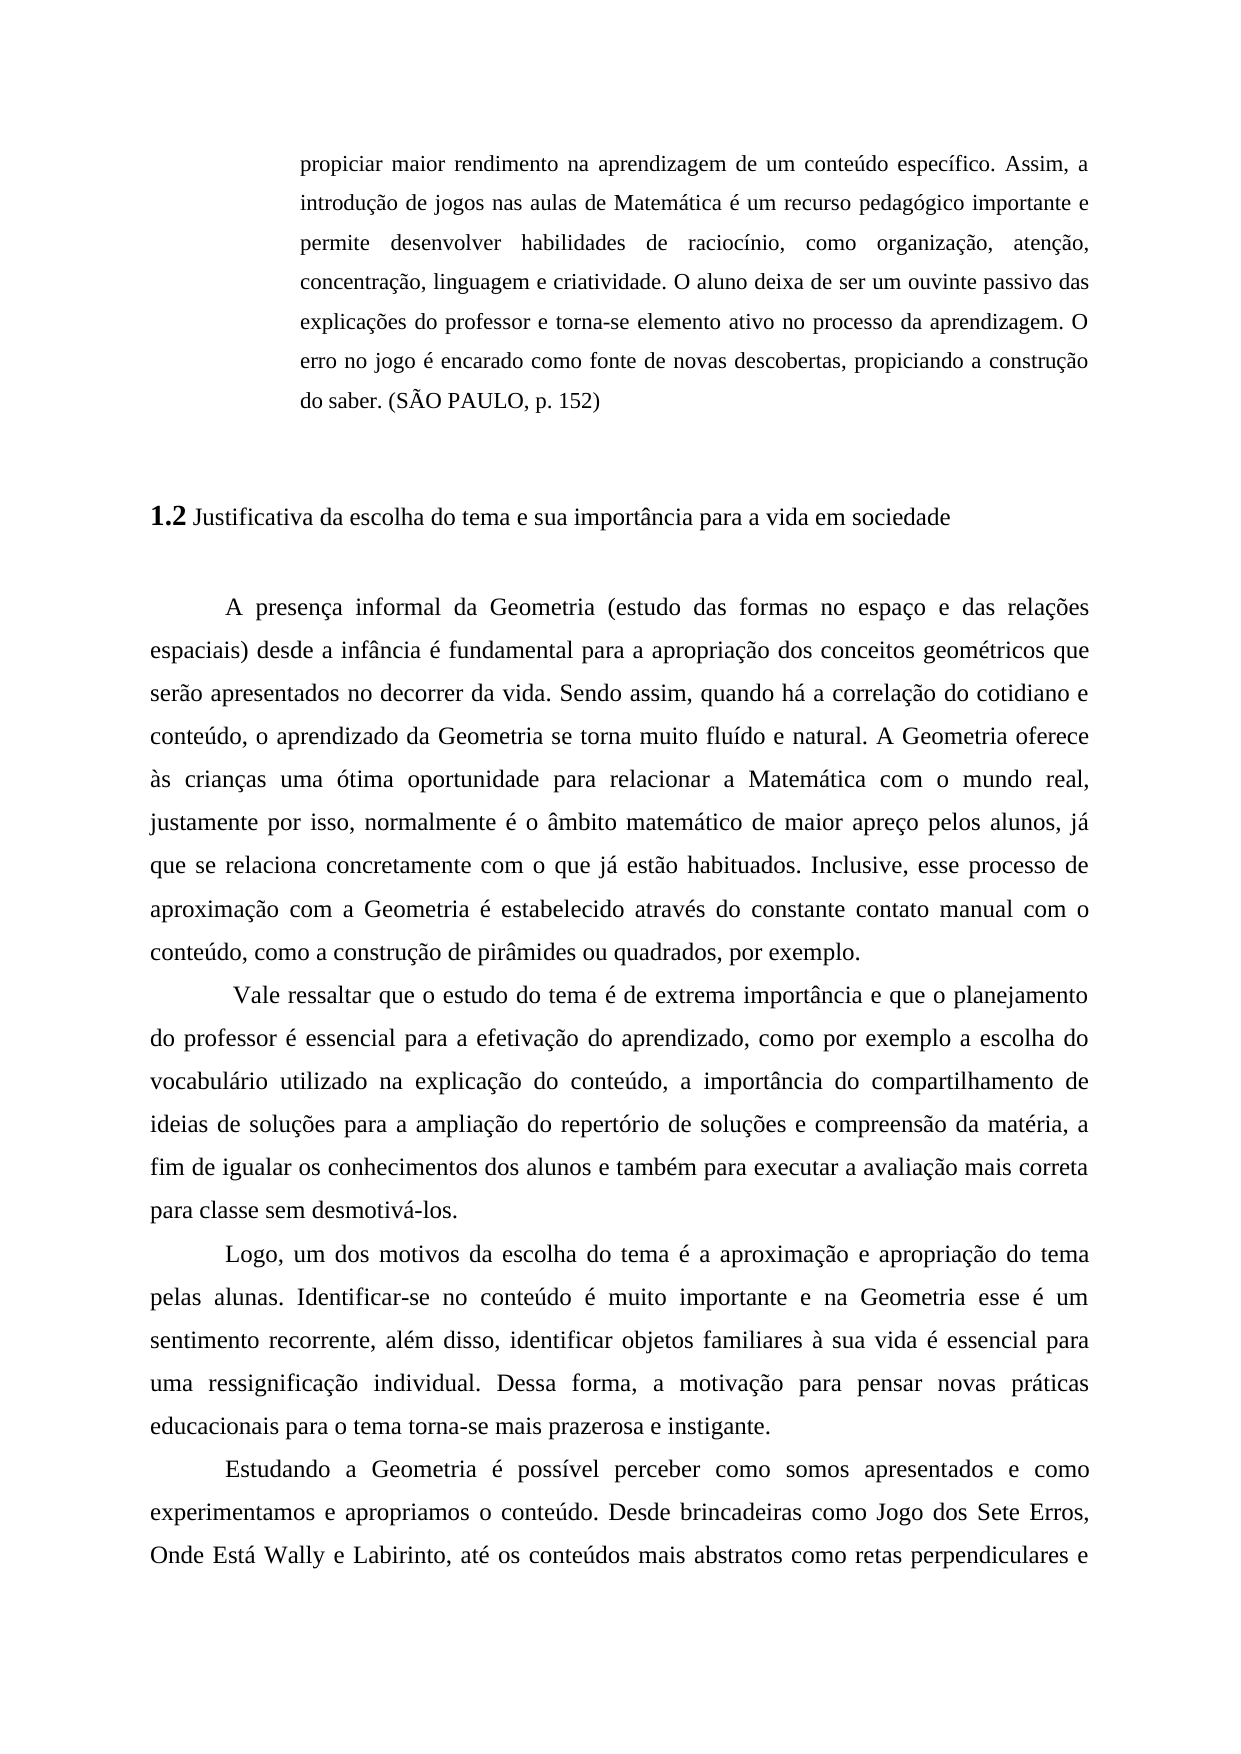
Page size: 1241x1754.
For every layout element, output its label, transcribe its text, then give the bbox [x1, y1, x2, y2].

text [150, 1454, 1090, 1569]
text Logo, um dos motivos da escolha do tema é a aproximação e apropriação do tema pelas alunas. Identificar-se no conteúdo é muito importante e na Geometria esse é um sentimento recorrente, além disso, identificar objetos familiares à sua vida é essencial para uma ressignificação individual. Dessa forma, a motivação para pensar novas práticas educacionais para o tema torna-se mais prazerosa e instigante. [150, 1239, 1090, 1440]
text A presença informal da Geometria (estudo das formas no espaço e das relações espaciais) desde a infância é fundamental para a apropriação dos conceitos geométricos que serão apresentados no decorrer da vida. Sendo assim, quando há a correlação do cotidiano e conteúdo, o aprendizado da Geometria se torna muito fluído e natural. A Geometria oferece às crianças uma ótima oportunidade para relacionar a Matemática com o mundo real, justamente por isso, normalmente é o âmbito matemático de maior apreço pelos alunos, já que se relaciona concretamente com o que já estão habituados. Inclusive, esse processo de aproximação com a Geometria é estabelecido através do constante contato manual com o conteúdo, como a construção de pirâmides ou quadrados, por exemplo. [150, 592, 1090, 966]
text 1.2 Justificativa da escolha do tema e sua importância para a vida em sociedade [150, 498, 1090, 532]
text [300, 150, 1090, 413]
text Vale ressaltar que o estudo do tema é de extrema importância e que o planejamento do professor é essencial para a efetivação do aprendizado, como por exemplo a escolha do vocabulário utilizado na explicação do conteúdo, a importância do compartilhamento de ideias de soluções para a ampliação do repertório de soluções e compreensão da matéria, a fim de igualar os conhecimentos dos alunos e também para executar a avaliação mais correta para classe sem desmotivá-los. [150, 980, 1090, 1224]
